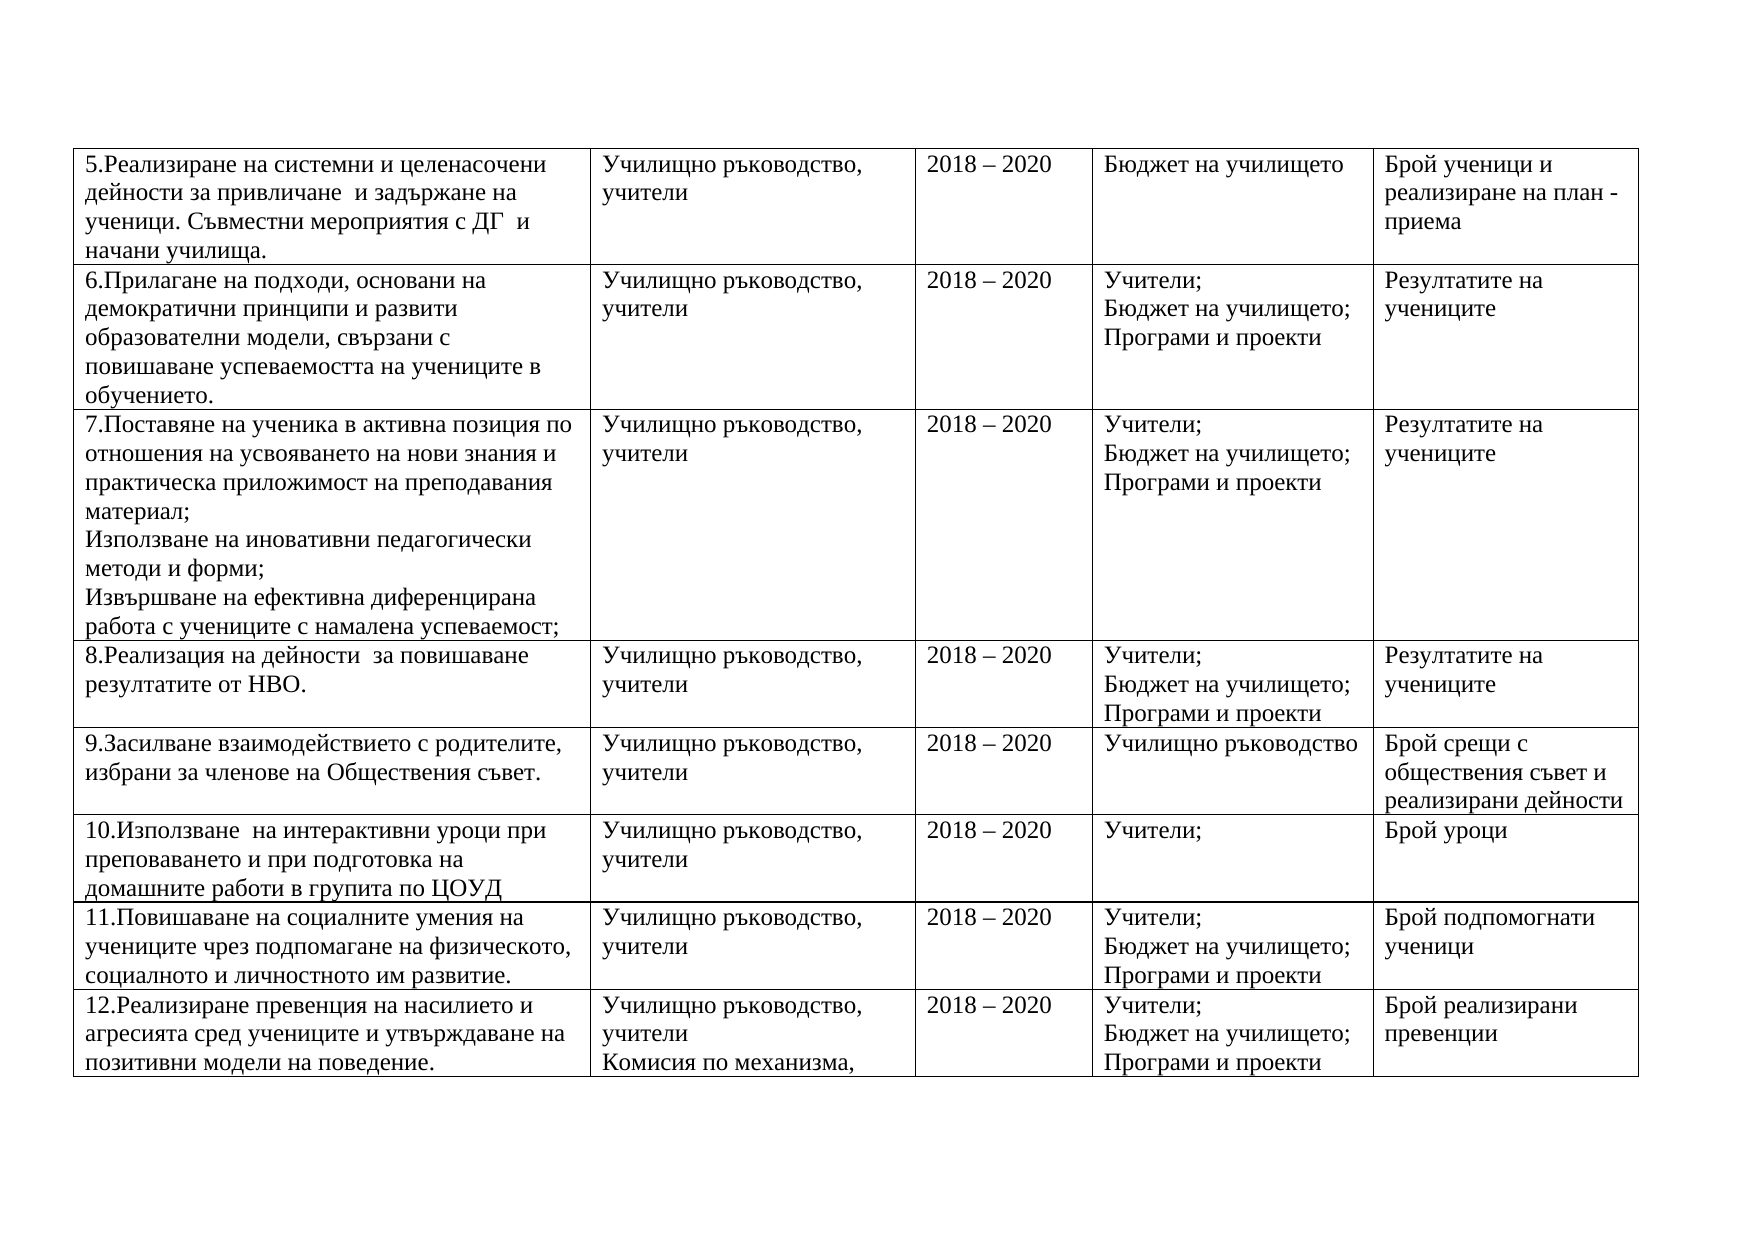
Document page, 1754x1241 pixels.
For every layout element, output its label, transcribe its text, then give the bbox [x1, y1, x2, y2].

table_cell Училищно ръководство, учители [591, 265, 915, 408]
table_cell Учители; Бюджет на училището; Програми и проекти [1093, 265, 1373, 408]
table_cell 5.Реализиране на системни и целенасочени дейности за привличане и задържане на ученици. Съвместни мероприятия с ДГ и начани училища. [74, 149, 590, 264]
table_cell Училищно ръководство, учители [591, 815, 915, 901]
table_cell Училищно ръководство, учители [591, 410, 915, 639]
table_cell 6.Прилагане на подходи, основани на демократични принципи и развити образователни модели, свързани с повишаване успеваемостта на учениците в обучението. [74, 265, 590, 408]
table_cell Бюджет на училището [1093, 149, 1373, 264]
table_cell 2018 – 2020 [916, 728, 1092, 814]
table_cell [1093, 990, 1373, 1076]
table_cell Учители; Бюджет на училището; Програми и проекти [1093, 641, 1373, 727]
table_cell 2018 – 2020 [916, 265, 1092, 408]
table_cell Училищно ръководство [1093, 728, 1373, 814]
table_cell 2018 – 2020 [916, 815, 1092, 901]
table_cell Учители; Бюджет на училището; Програми и проекти [1093, 903, 1373, 989]
table_cell 2018 – 2020 [916, 149, 1092, 264]
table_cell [74, 990, 590, 1076]
table_cell Учители; Бюджет на училището; Програми и проекти [1093, 410, 1373, 639]
table_cell 7.Поставяне на ученика в активна позиция по отношения на усвояването на нови знания и практическа приложимост на преподавания материал; Използване на иновативни педагогически методи и форми; Извършване на ефективна диференцирана работа с учениците с намалена успеваемост; [74, 410, 590, 639]
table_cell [591, 990, 915, 1076]
table_cell 2018 – 2020 [916, 641, 1092, 727]
table_cell Брой ученици и реализиране на план - приема [1374, 149, 1638, 264]
table_cell Резултатите на учениците [1374, 410, 1638, 639]
table_cell Резултатите на учениците [1374, 265, 1638, 408]
table_cell Училищно ръководство, учители [591, 149, 915, 264]
table_cell 11.Повишаване на социалните умения на учениците чрез подпомагане на физическото, социалното и личностното им развитие. [74, 903, 590, 989]
table_cell 2018 – 2020 [916, 903, 1092, 989]
table_cell Училищно ръководство, учители [591, 903, 915, 989]
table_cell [1374, 990, 1638, 1076]
table_cell Брой уроци [1374, 815, 1638, 901]
table_cell 9.Засилване взаимодействието с родителите, избрани за членове на Обществения съвет. [74, 728, 590, 814]
table_cell Учители; [1093, 815, 1373, 901]
table_cell Брой срещи с обществения съвет и реализирани дейности [1374, 728, 1638, 814]
table_cell 10.Използване на интерактивни уроци при преповаването и при подготовка на домашните работи в групита по ЦОУД [74, 815, 590, 901]
table_cell Брой подпомогнати ученици [1374, 903, 1638, 989]
table_cell 8.Реализация на дейности за повишаване резултатите от НВО. [74, 641, 590, 727]
table_cell 2018 – 2020 [916, 410, 1092, 639]
table_cell Училищно ръководство, учители [591, 728, 915, 814]
table_cell 2018 – 2020 [916, 990, 1092, 1076]
table_cell Училищно ръководство, учители [591, 641, 915, 727]
table_cell Резултатите на учениците [1374, 641, 1638, 727]
